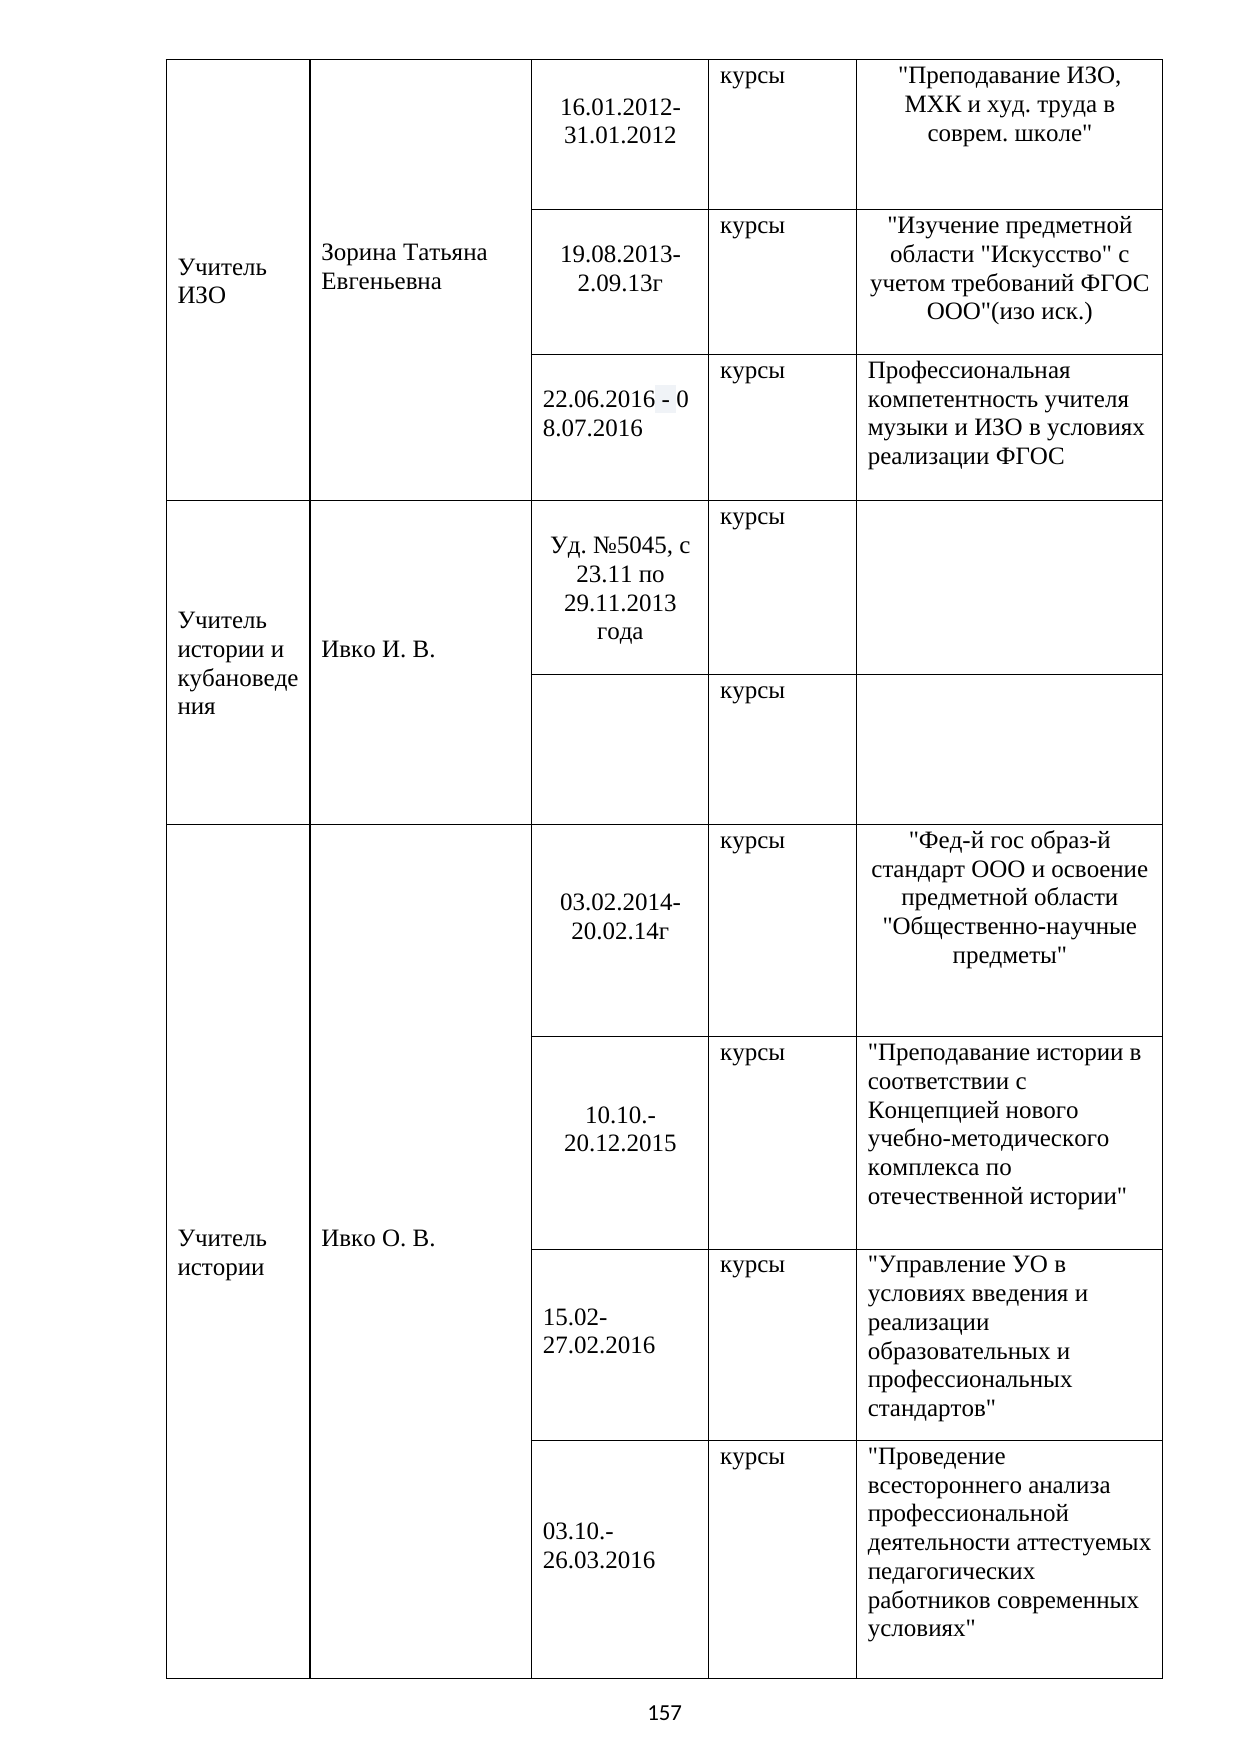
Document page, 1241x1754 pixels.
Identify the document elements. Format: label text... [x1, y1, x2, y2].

table_cell "Проведение всестороннего анализа профессиональной деятельности аттестуемых педагогических работников современных условиях" [857, 1441, 1162, 1678]
table_cell "Фед-й гос образ-й стандарт ООО и освоение предметной области "Общественно-научные предметы" [857, 825, 1162, 1036]
table_cell 22.06.2016 - 08.07.2016 [532, 355, 708, 500]
table_cell Учитель истории [167, 825, 309, 1678]
table_cell курсы [709, 210, 856, 354]
table_cell курсы [709, 825, 856, 1036]
table_cell 19.08.2013-2.09.13г [532, 210, 708, 354]
table_cell курсы [709, 501, 856, 674]
table_cell Ивко О. В. [311, 825, 531, 1678]
table_cell курсы [709, 1441, 856, 1678]
table_cell курсы [709, 355, 856, 500]
table_cell 16.01.2012-31.01.2012 [532, 60, 708, 209]
table_cell Ивко И. В. [311, 501, 531, 824]
table_cell курсы [709, 1250, 856, 1440]
table_cell курсы [709, 675, 856, 824]
table_cell Учитель ИЗО [167, 60, 309, 500]
table_cell Профессиональная компетентность учителя музыки и ИЗО в условиях реализации ФГОС [857, 355, 1162, 500]
table_cell "Управление УО в условиях введения и реализации образовательных и профессиональных стандартов" [857, 1250, 1162, 1440]
table_cell [532, 675, 708, 824]
table_cell 10.10.-20.12.2015 [532, 1037, 708, 1248]
table_cell Зорина Татьяна Евгеньевна [311, 60, 531, 500]
table_cell Учитель истории и кубановедения [167, 501, 309, 824]
table_cell 03.02.2014-20.02.14г [532, 825, 708, 1036]
table_cell курсы [709, 1037, 856, 1248]
table_cell [857, 675, 1162, 824]
table_cell Уд. №5045, с 23.11 по 29.11.2013 года [532, 501, 708, 674]
table_cell 15.02-27.02.2016 [532, 1250, 708, 1440]
table_cell "Изучение предметной области "Искусство" с учетом требований ФГОС ООО"(изо иск.) [857, 210, 1162, 354]
table_cell [857, 501, 1162, 674]
table_cell 03.10.-26.03.2016 [532, 1441, 708, 1678]
table_cell "Преподавание истории в соответствии с Концепцией нового учебно-методического комплекса по отечественной истории" [857, 1037, 1162, 1248]
table_cell "Преподавание ИЗО, МХК и худ. труда в соврем. школе" [857, 60, 1162, 209]
table_cell курсы [709, 60, 856, 209]
